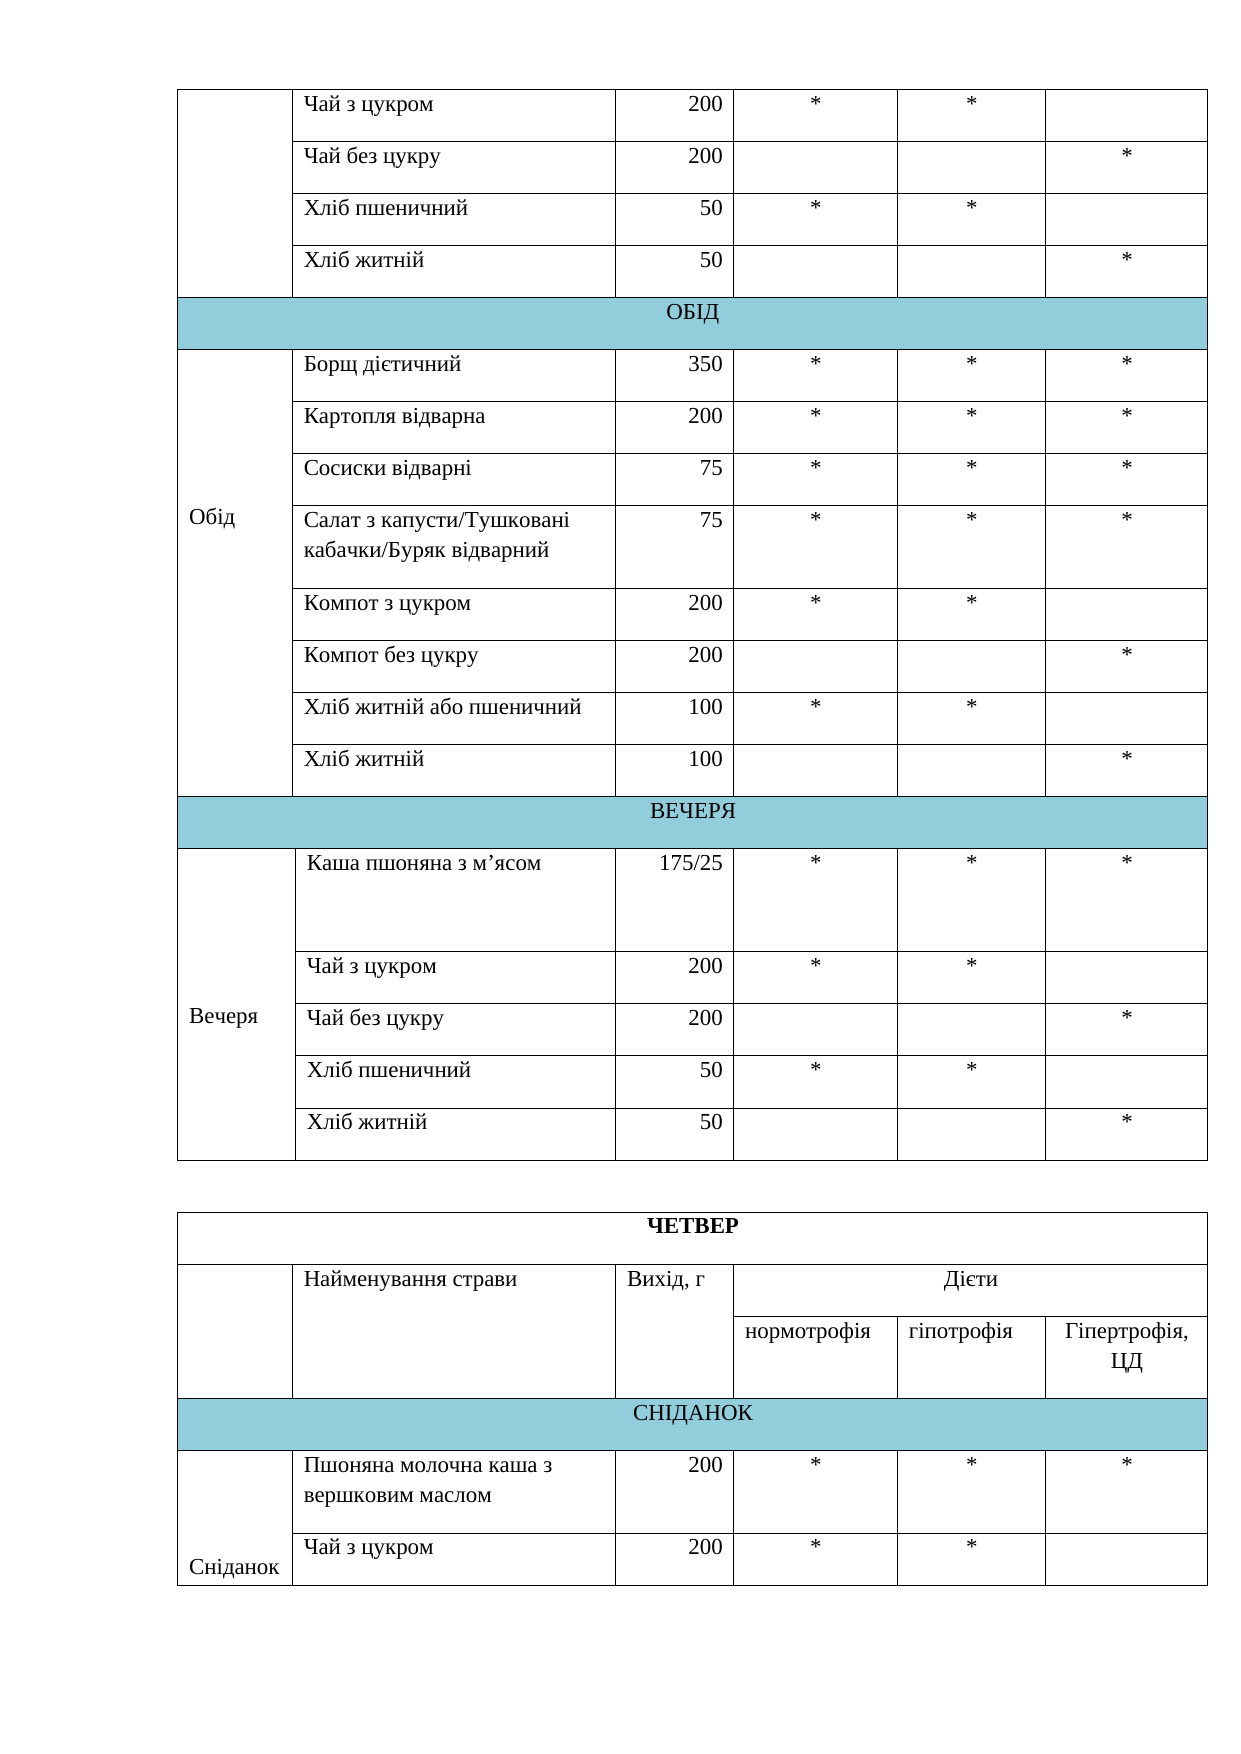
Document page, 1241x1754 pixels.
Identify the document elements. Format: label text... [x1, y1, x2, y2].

table_cell Борщ дієтичний [293, 350, 615, 401]
table_cell * [898, 693, 1045, 744]
table_cell * [1046, 1004, 1207, 1055]
table_cell * [898, 90, 1045, 141]
table_cell [734, 142, 897, 193]
table_cell * [898, 506, 1045, 588]
table_cell Хліб житній або пшеничний [293, 693, 615, 744]
table_cell Салат з капусти/Тушковані кабачки/Буряк відварний [293, 506, 615, 588]
table_cell * [734, 402, 897, 453]
table_cell [734, 641, 897, 692]
table_cell [1046, 1534, 1207, 1584]
table_cell * [898, 194, 1045, 245]
table_cell Чай з цукром [293, 1534, 615, 1584]
table_cell * [898, 350, 1045, 401]
table_cell * [734, 90, 897, 141]
table_cell [1046, 90, 1207, 141]
table_cell 200 [616, 1534, 733, 1584]
table_cell * [898, 402, 1045, 453]
table_cell [734, 745, 897, 796]
table_cell * [734, 454, 897, 505]
table_cell * [1046, 402, 1207, 453]
table_cell Каша пшоняна з м’ясом [296, 849, 615, 951]
table_cell 75 [616, 454, 733, 505]
table_cell 175/25 [616, 849, 733, 951]
table_cell Пшоняна молочна каша з вершковим маслом [293, 1451, 615, 1532]
table_cell Сосиски відварні [293, 454, 615, 505]
table_cell [898, 1109, 1045, 1159]
table_cell 200 [616, 589, 733, 640]
table_cell * [1046, 641, 1207, 692]
table_cell СНІДАНОК [178, 1399, 1207, 1450]
table_cell [178, 1265, 292, 1398]
table_cell [898, 246, 1045, 297]
table_cell * [734, 693, 897, 744]
table_cell Хліб пшеничний [296, 1056, 615, 1107]
table_cell 200 [616, 641, 733, 692]
table_cell Чай без цукру [293, 142, 615, 193]
table_cell * [734, 1451, 897, 1532]
table_cell Хліб житній [293, 246, 615, 297]
table_cell 200 [616, 1451, 733, 1532]
table_cell 50 [616, 194, 733, 245]
table_cell * [898, 1534, 1045, 1584]
table_cell [898, 641, 1045, 692]
table_cell * [1046, 350, 1207, 401]
table_cell * [1046, 142, 1207, 193]
table_cell * [898, 1451, 1045, 1532]
table_cell 200 [616, 1004, 733, 1055]
table_cell Хліб житній [293, 745, 615, 796]
table_cell Вихід, г [616, 1265, 733, 1398]
table_cell ОБІД [178, 298, 1207, 349]
table_cell * [898, 849, 1045, 951]
table_cell * [1046, 849, 1207, 951]
table_cell 100 [616, 745, 733, 796]
table_cell Сніданок [178, 1451, 292, 1584]
table_cell Чай без цукру [296, 1004, 615, 1055]
table_cell * [734, 1056, 897, 1107]
table_cell нормотрофія [734, 1317, 897, 1398]
table_cell * [1046, 506, 1207, 588]
table_cell * [898, 454, 1045, 505]
table_cell ВЕЧЕРЯ [178, 797, 1207, 848]
table_cell Компот без цукру [293, 641, 615, 692]
table_cell 200 [616, 142, 733, 193]
table_cell 200 [616, 402, 733, 453]
table_cell Хліб житній [296, 1109, 615, 1159]
table_cell * [1046, 246, 1207, 297]
table_cell * [734, 350, 897, 401]
table_cell * [898, 952, 1045, 1003]
table_cell Чай з цукром [293, 90, 615, 141]
table_cell * [1046, 745, 1207, 796]
table_cell Вечеря [178, 849, 295, 1159]
table_cell 200 [616, 952, 733, 1003]
table_cell * [734, 952, 897, 1003]
table_cell 200 [616, 90, 733, 141]
table_cell Компот з цукром [293, 589, 615, 640]
table_cell 350 [616, 350, 733, 401]
table_cell 50 [616, 1109, 733, 1159]
table_cell * [734, 506, 897, 588]
table_cell * [1046, 454, 1207, 505]
table_cell * [734, 849, 897, 951]
table_cell * [898, 1056, 1045, 1107]
table_cell Хліб пшеничний [293, 194, 615, 245]
table_cell [1046, 194, 1207, 245]
table_cell [898, 142, 1045, 193]
table_cell [898, 745, 1045, 796]
table_cell Найменування страви [293, 1265, 615, 1398]
table_cell Картопля відварна [293, 402, 615, 453]
table_cell Дієти [734, 1265, 1207, 1316]
table_cell 75 [616, 506, 733, 588]
table_header ЧЕТВЕР [178, 1213, 1207, 1264]
table_cell [734, 1109, 897, 1159]
table_cell 50 [616, 1056, 733, 1107]
table_cell * [734, 1534, 897, 1584]
table_cell гіпотрофія [898, 1317, 1045, 1398]
table_cell 100 [616, 693, 733, 744]
table_cell [1046, 952, 1207, 1003]
table_cell * [734, 589, 897, 640]
table_cell Гіпертрофія, ЦД [1046, 1317, 1207, 1398]
table_cell [1046, 693, 1207, 744]
table_cell [734, 246, 897, 297]
table_cell * [1046, 1109, 1207, 1159]
table_cell [898, 1004, 1045, 1055]
table_cell 50 [616, 246, 733, 297]
table_cell * [734, 194, 897, 245]
table_cell * [898, 589, 1045, 640]
table_cell [1046, 1056, 1207, 1107]
table_cell * [1046, 1451, 1207, 1532]
table_cell Обід [178, 350, 292, 796]
table_cell [734, 1004, 897, 1055]
table_cell [1046, 589, 1207, 640]
table_cell Чай з цукром [296, 952, 615, 1003]
